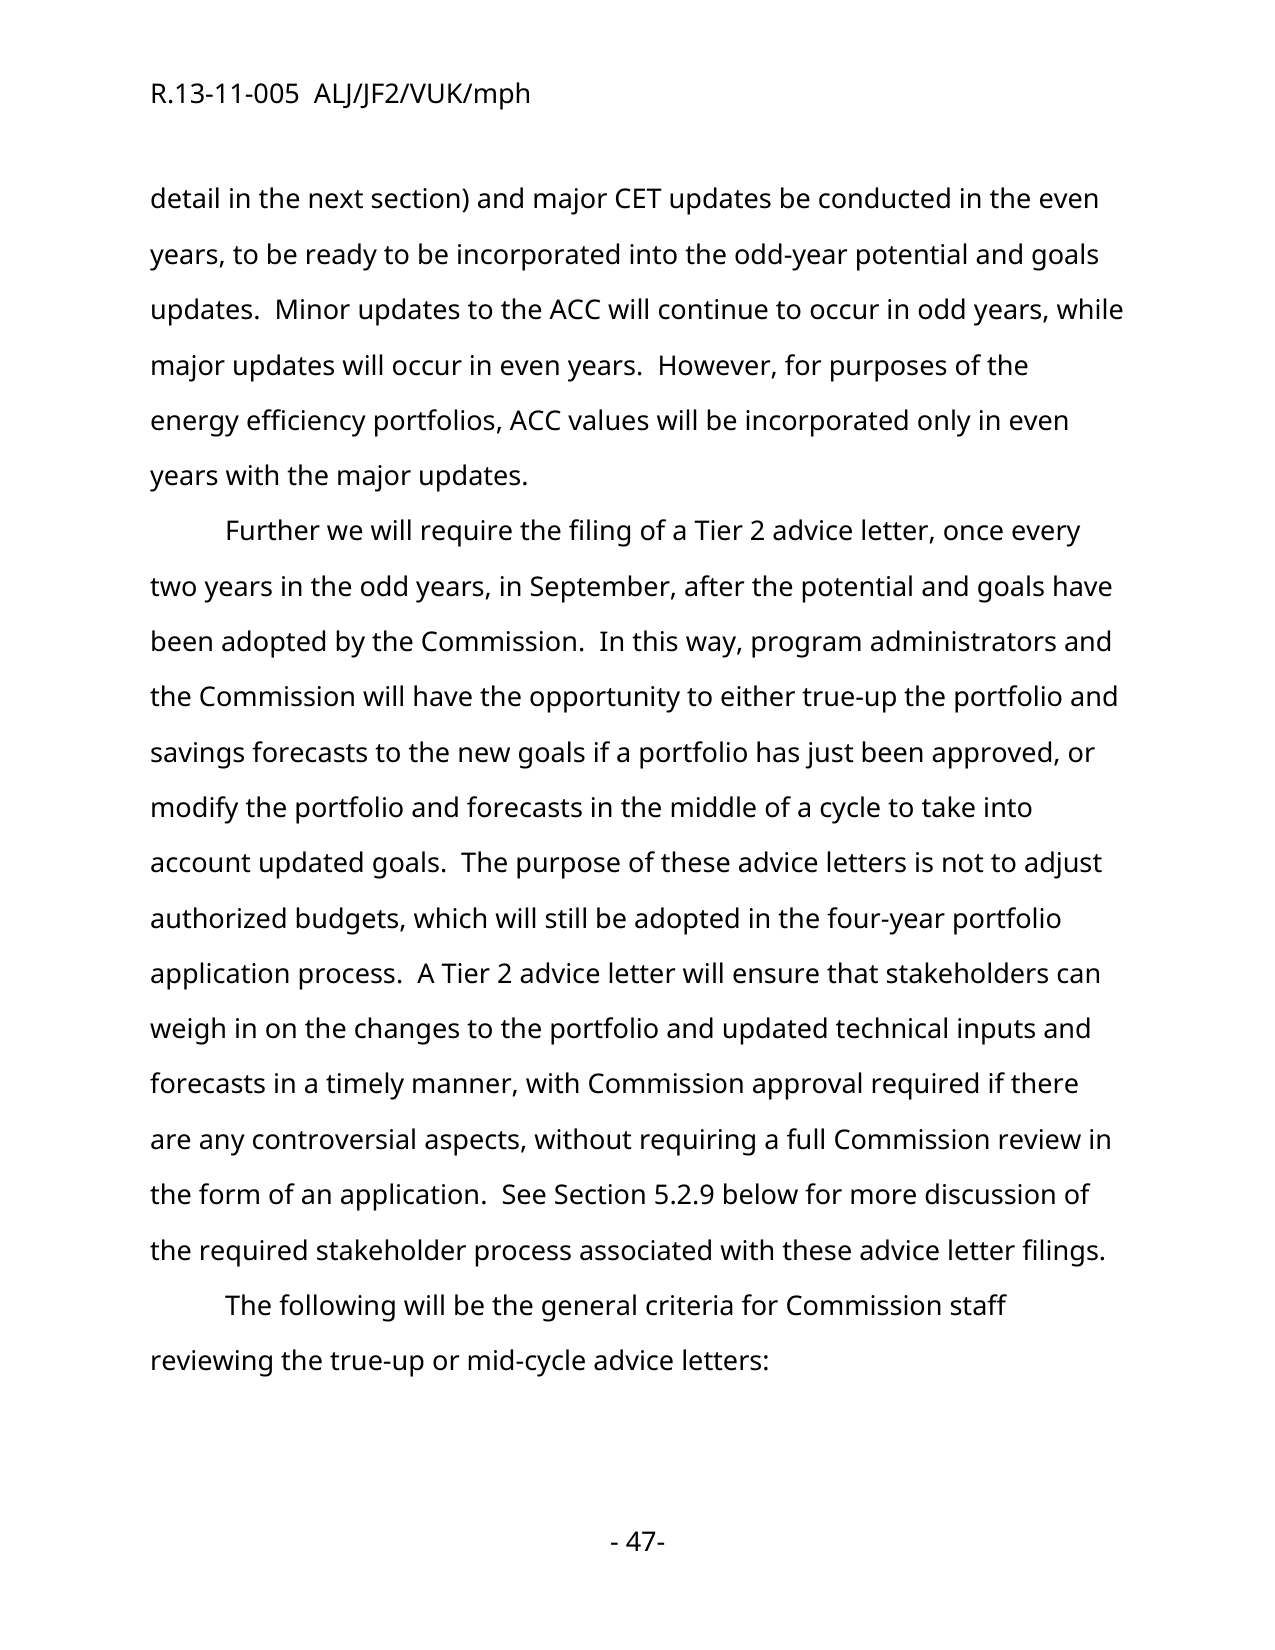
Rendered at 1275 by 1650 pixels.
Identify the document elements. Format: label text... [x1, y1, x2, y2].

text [150, 180, 1125, 493]
text The following will be the general criteria for Commission staff reviewing the true-up or mid-cycle advice letters: [150, 1286, 1125, 1378]
text Further we will require the filing of a Tier 2 advice letter, once every two years in the odd years, in September, after the potential and goals have been adopted by the Commission. In this way, program administrators and the Commission will have the opportunity to either true-up the portfolio and savings forecasts to the new goals if a portfolio has just been approved, or modify the portfolio and forecasts in the middle of a cycle to take into account updated goals. The purpose of these advice letters is not to adjust authorized budgets, which will still be adopted in the four-year portfolio application process. A Tier 2 advice letter will ensure that stakeholders can weigh in on the changes to the portfolio and updated technical inputs and forecasts in a timely manner, with Commission approval required if there are any controversial aspects, without requiring a full Commission review in the form of an application. See Section 5.2.9 below for more discussion of the required stakeholder process associated with these advice letter filings. [150, 512, 1125, 1268]
